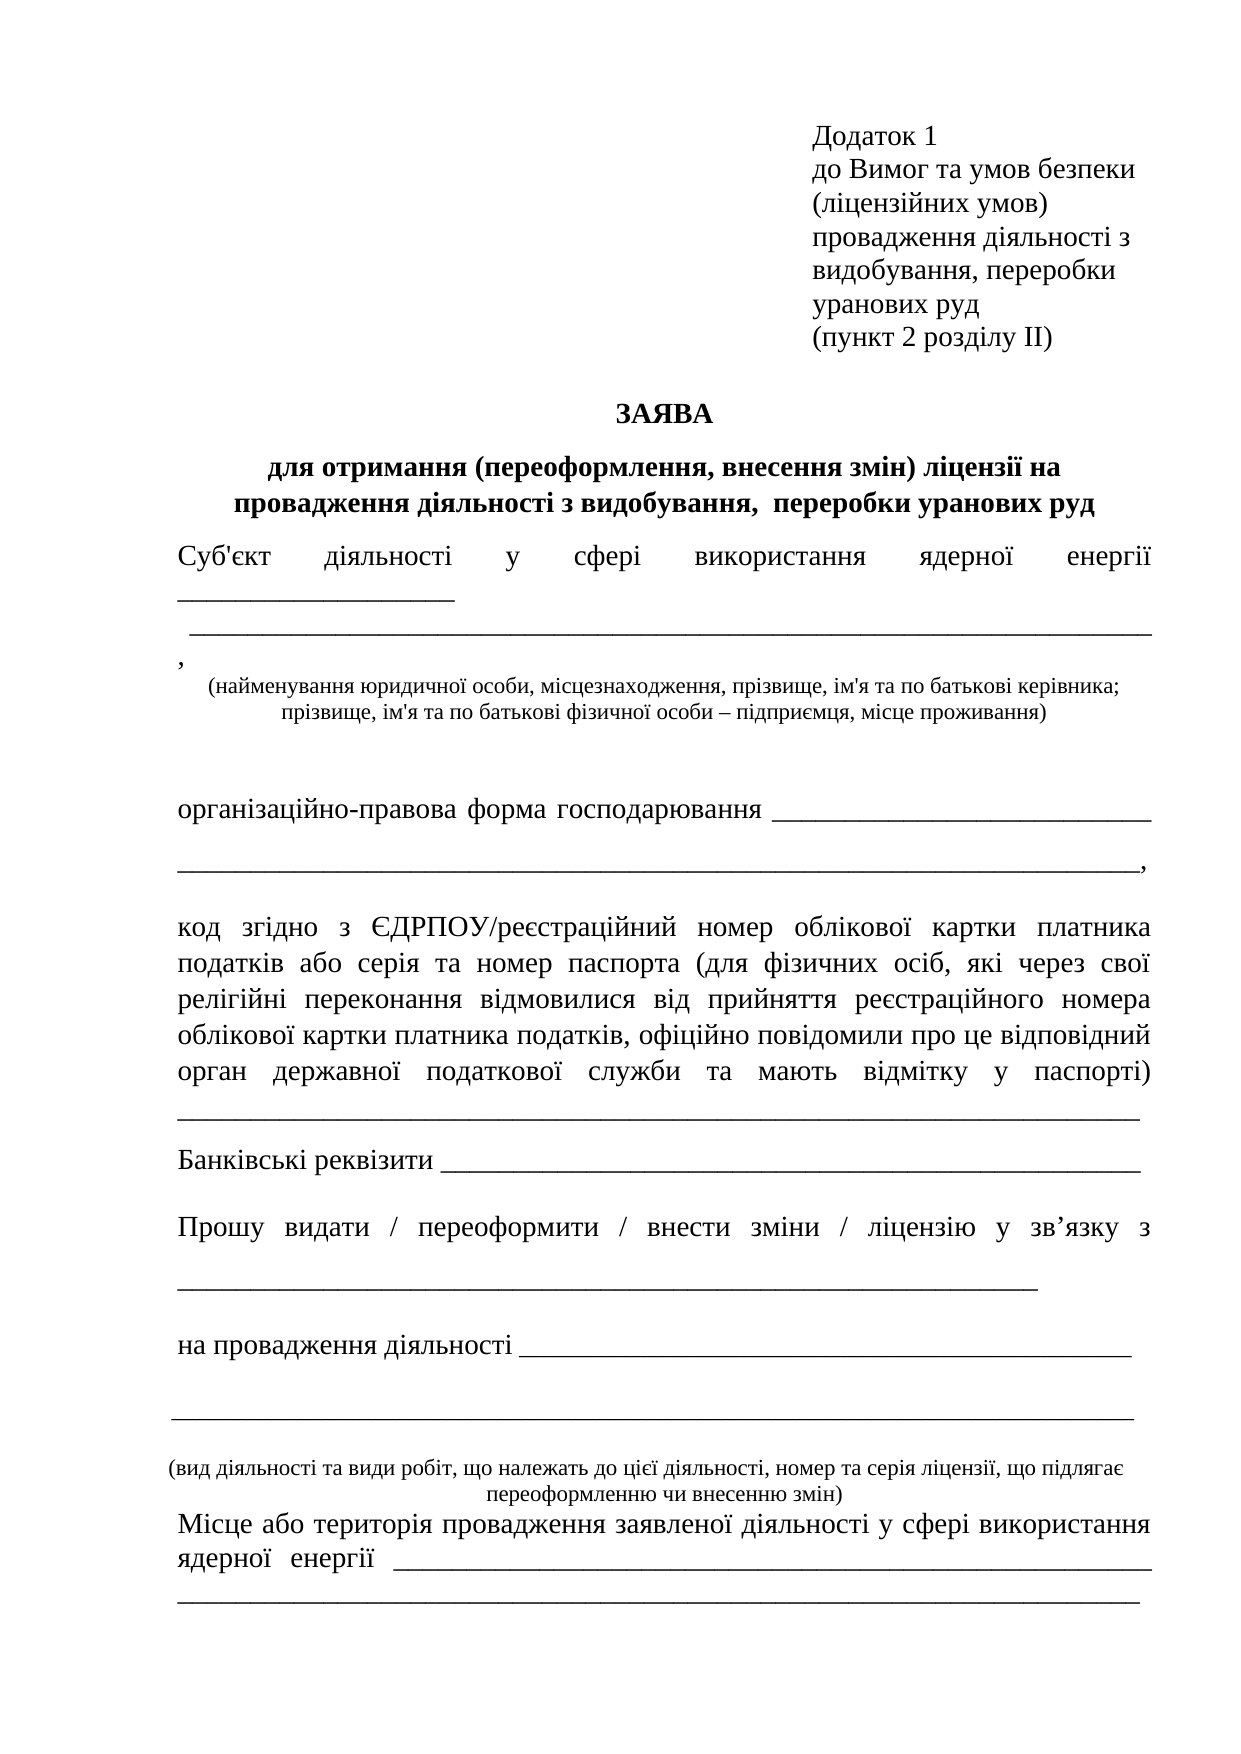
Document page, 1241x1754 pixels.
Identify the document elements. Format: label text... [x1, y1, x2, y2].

text Суб'єкт діяльності у сфері використання ядерної енергії ___________________ [177, 538, 1152, 605]
text __________________________________________________________________, [177, 605, 1152, 672]
text код згідно з ЄДРПОУ/реєстраційний номер облікової картки платника податків або серія та номер паспорта (для фізичних осіб, які через свої релігійні переконання відмовилися від прийняття реєстраційного номера облікової картки платника податків, офіційно повідомили про це відповідний орган державної податкової служби та мають відмітку у паспорті) __________________________________________________________________ [177, 909, 1152, 1123]
text Прошу видати / переоформити / внести зміни / ліцензію у зв’язку з ___________________________________________________________ [177, 1209, 1152, 1293]
text Місце або територія провадження заявленої діяльності у сфері використання ядерної енергії ____________________________________________________ __________________________________________________________________ [177, 1506, 1152, 1607]
text Банківські реквізити ________________________________________________ [177, 1142, 1152, 1176]
text (найменування юридичної особи, місцезнаходження, прізвище, ім'я та по батькові керівника; прізвище, ім'я та по батькові фізичної особи – підприємця, місце проживання) [177, 672, 1152, 725]
text до Вимог та умов безпеки (ліцензійних умов) провадження діяльності з видобування, переробки уранових руд [812, 152, 1152, 319]
text _____________________________________________________________________________ [141, 1394, 1152, 1422]
text на провадження діяльності _________________________________________________ [177, 1327, 1152, 1360]
text для отримання (переоформлення, внесення змін) ліцензії на провадження діяльності з видобування, переробки уранових руд [177, 449, 1152, 518]
text (пункт 2 розділу ІІ) [812, 319, 1152, 353]
text Додаток 1 [812, 118, 1152, 152]
text ЗАЯВА [177, 396, 1152, 429]
text організаційно-правова форма господарювання __________________________ __________________________________________________________________, [177, 792, 1152, 876]
text (вид діяльності та види робіт, що належать до цієї діяльності, номер та серія ліцензії, що підлягає переоформленню чи внесенню змін) [141, 1453, 1152, 1506]
